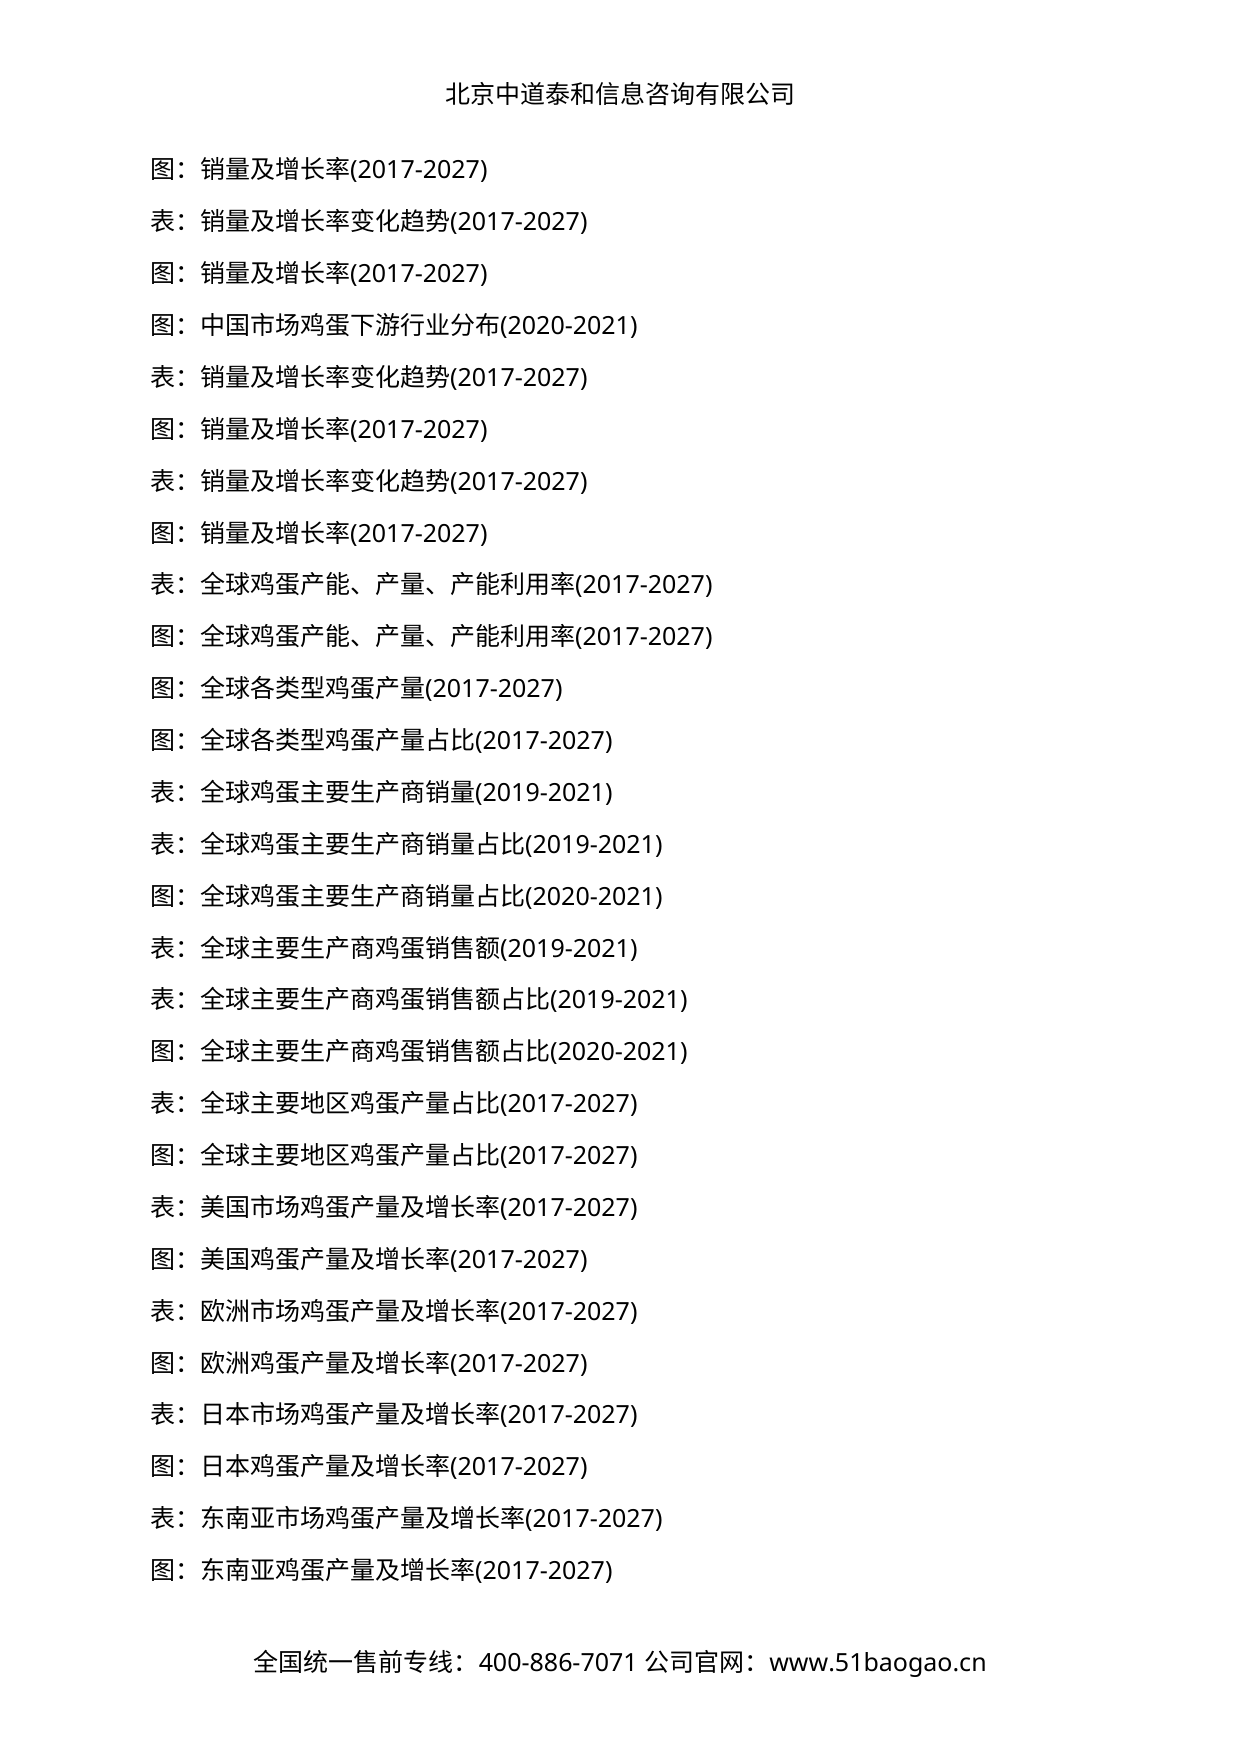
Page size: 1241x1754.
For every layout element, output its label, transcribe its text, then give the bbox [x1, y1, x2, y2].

text 图：中国市场鸡蛋下游行业分布(2020-2021) [150, 306, 1090, 342]
text 表：东南亚市场鸡蛋产量及增长率(2017-2027) [150, 1499, 1090, 1535]
text 图：全球主要生产商鸡蛋销售额占比(2020-2021) [150, 1032, 1090, 1068]
text 图：销量及增长率(2017-2027) [150, 150, 1090, 186]
text 表：全球主要地区鸡蛋产量占比(2017-2027) [150, 1084, 1090, 1120]
text 图：销量及增长率(2017-2027) [150, 254, 1090, 290]
text 表：全球鸡蛋主要生产商销量(2019-2021) [150, 772, 1090, 809]
text 图：全球鸡蛋主要生产商销量占比(2020-2021) [150, 876, 1090, 912]
text 图：全球各类型鸡蛋产量(2017-2027) [150, 669, 1090, 705]
text 表：全球主要生产商鸡蛋销售额(2019-2021) [150, 928, 1090, 964]
text 表：销量及增长率变化趋势(2017-2027) [150, 202, 1090, 238]
text 表：销量及增长率变化趋势(2017-2027) [150, 461, 1090, 497]
text 表：全球鸡蛋主要生产商销量占比(2019-2021) [150, 824, 1090, 861]
text 图：全球鸡蛋产能、产量、产能利用率(2017-2027) [150, 617, 1090, 653]
text 图：销量及增长率(2017-2027) [150, 513, 1090, 549]
text 图：美国鸡蛋产量及增长率(2017-2027) [150, 1239, 1090, 1276]
text 表：销量及增长率变化趋势(2017-2027) [150, 357, 1090, 394]
text 图：全球各类型鸡蛋产量占比(2017-2027) [150, 721, 1090, 757]
text 表：日本市场鸡蛋产量及增长率(2017-2027) [150, 1395, 1090, 1431]
text 表：美国市场鸡蛋产量及增长率(2017-2027) [150, 1187, 1090, 1224]
text 图：欧洲鸡蛋产量及增长率(2017-2027) [150, 1343, 1090, 1379]
text 表：全球鸡蛋产能、产量、产能利用率(2017-2027) [150, 565, 1090, 601]
text 表：全球主要生产商鸡蛋销售额占比(2019-2021) [150, 980, 1090, 1016]
text 图：日本鸡蛋产量及增长率(2017-2027) [150, 1447, 1090, 1483]
text 图：东南亚鸡蛋产量及增长率(2017-2027) [150, 1551, 1090, 1587]
text 图：全球主要地区鸡蛋产量占比(2017-2027) [150, 1136, 1090, 1172]
text 图：销量及增长率(2017-2027) [150, 409, 1090, 446]
text 表：欧洲市场鸡蛋产量及增长率(2017-2027) [150, 1291, 1090, 1327]
